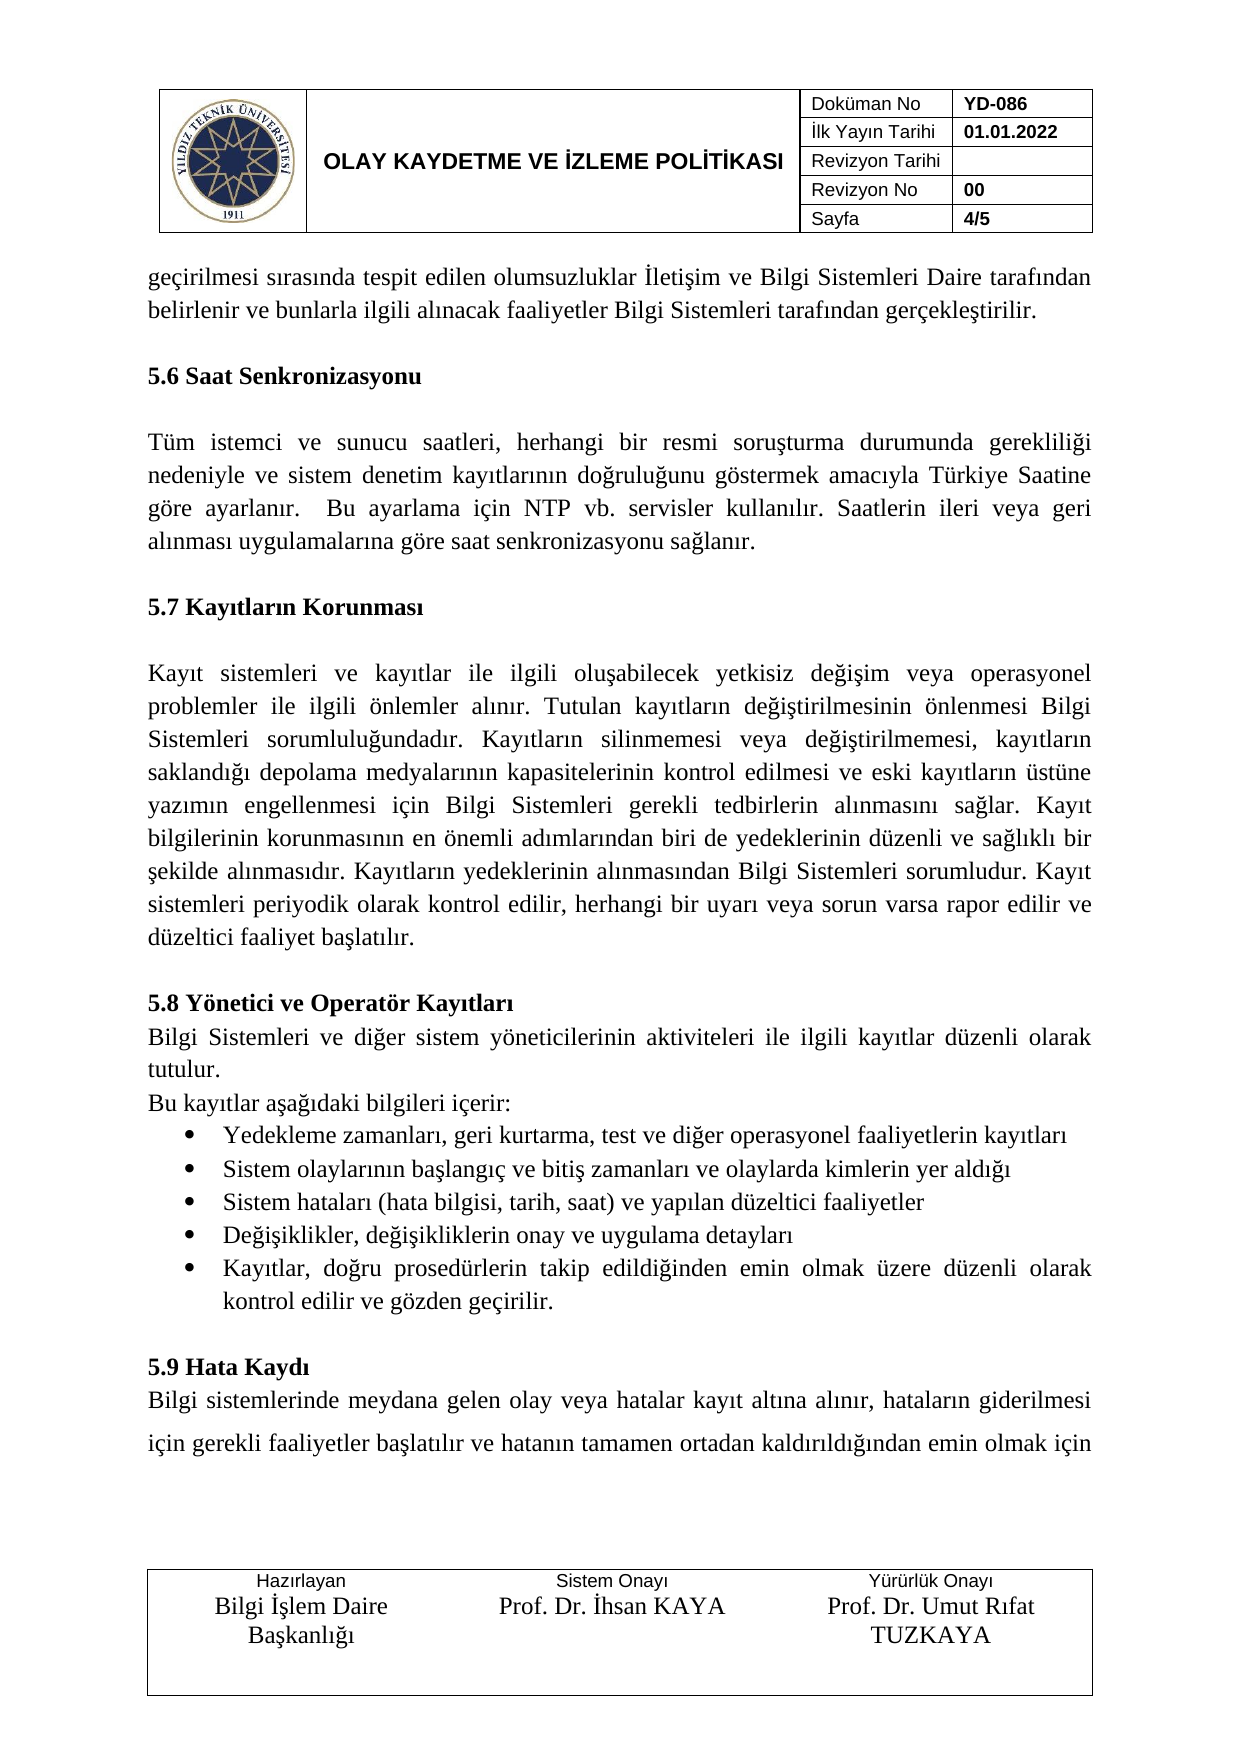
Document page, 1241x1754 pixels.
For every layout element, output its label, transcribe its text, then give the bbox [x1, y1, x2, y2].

text Tüm istemci ve sunucu saatleri, herhangi bir resmi soruşturma durumunda gerekliliği nedeniyle ve sistem denetim kayıtlarının doğruluğunu göstermek amacıyla Türkiye Saatine göre ayarlanır. Bu ayarlama için NTP vb. servisler kullanılır. Saatlerin ileri veya geri alınması uygulamalarına göre saat senkronizasyonu sağlanır. [148, 427, 1092, 555]
list Değişiklikler, değişikliklerin onay ve uygulama detayları [185, 1220, 1092, 1248]
list Sistem hataları (hata bilgisi, tarih, saat) ve yapılan düzeltici faaliyetler [185, 1187, 1092, 1215]
text 5.7 Kayıtların Korunması [148, 592, 1092, 621]
list Sistem olaylarının başlangıç ve bitiş zamanları ve olaylarda kimlerin yer aldığı [185, 1154, 1092, 1182]
text Kayıt sistemleri ve kayıtlar ile ilgili oluşabilecek yetkisiz değişim veya operasyonel problemler ile ilgili önlemler alınır. Tutulan kayıtların değiştirilmesinin önlenmesi Bilgi Sistemleri sorumluluğundadır. Kayıtların silinmemesi veya değiştirilmemesi, kayıtların saklandığı depolama medyalarının kapasitelerinin kontrol edilmesi ve eski kayıtların üstüne yazımın engellenmesi için Bilgi Sistemleri gerekli tedbirlerin alınmasını sağlar. Kayıt bilgilerinin korunmasının en önemli adımlarından biri de yedeklerinin düzenli ve sağlıklı bir şekilde alınmasıdır. Kayıtların yedeklerinin alınmasından Bilgi Sistemleri sorumludur. Kayıt sistemleri periyodik olarak kontrol edilir, herhangi bir uyarı veya sorun varsa rapor edilir ve düzeltici faaliyet başlatılır. [148, 658, 1092, 951]
list Kayıtlar, doğru prosedürlerin takip edildiğinden emin olmak üzere düzenli olarak kontrol edilir ve gözden geçirilir. [185, 1253, 1092, 1314]
text 5.9 Hata Kaydı [148, 1352, 1092, 1381]
text 5.6 Saat Senkronizasyonu [148, 361, 1092, 390]
text 5.8 Yönetici ve Operatör Kayıtları [148, 988, 1092, 1017]
picture [171, 99, 295, 223]
text Bu kayıtlar aşağıdaki bilgileri içerir: [148, 1088, 1092, 1116]
list Yedekleme zamanları, geri kurtarma, test ve diğer operasyonel faaliyetlerin kayıtları [185, 1121, 1092, 1149]
text Bilgi Sistemleri ve diğer sistem yöneticilerinin aktiviteleri ile ilgili kayıtlar düzenli olarak tutulur. [148, 1022, 1092, 1083]
